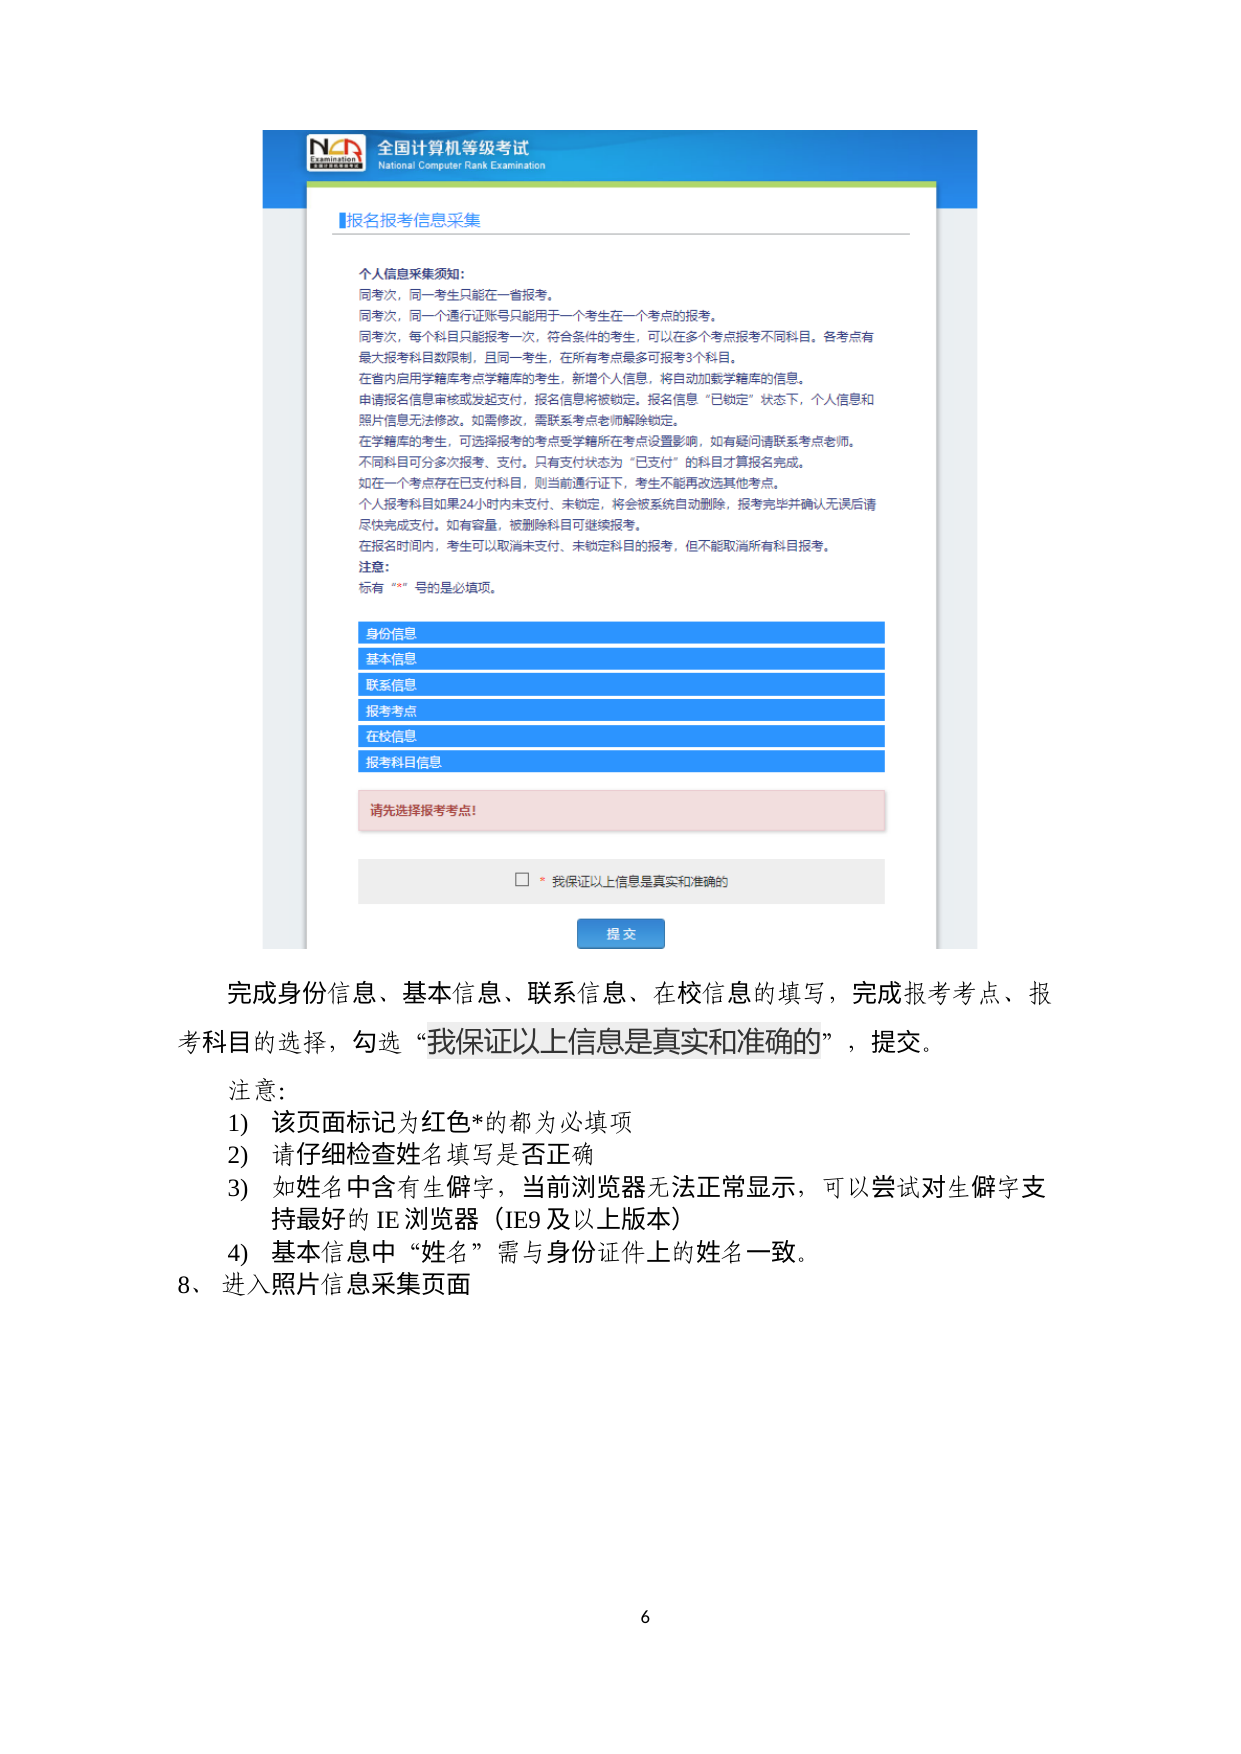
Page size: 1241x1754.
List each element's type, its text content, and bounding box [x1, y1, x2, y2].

list 该页面标记为红色*的都为必填项 [227, 1105, 1063, 1138]
list 请仔细检查姓名填写是否正确 [227, 1138, 1063, 1170]
list 基本信息中“姓名”需与身份证件上的姓名一致。 [227, 1235, 1063, 1268]
list 进入照片信息采集页面 [177, 1268, 1063, 1300]
text 注意： [177, 1073, 1063, 1105]
picture [262, 130, 978, 949]
list 如姓名中含有生僻字，当前浏览器无法正常显示，可以尝试对生僻字支持最好的IE浏览器（IE9及以上版本） [227, 1170, 1063, 1235]
text 完成身份信息、基本信息、联系信息、在校信息的填写，完成报考考点、报考科目的选择，勾选“我保证以上信息是真实和准确的”，提交。 [177, 975, 1063, 1073]
